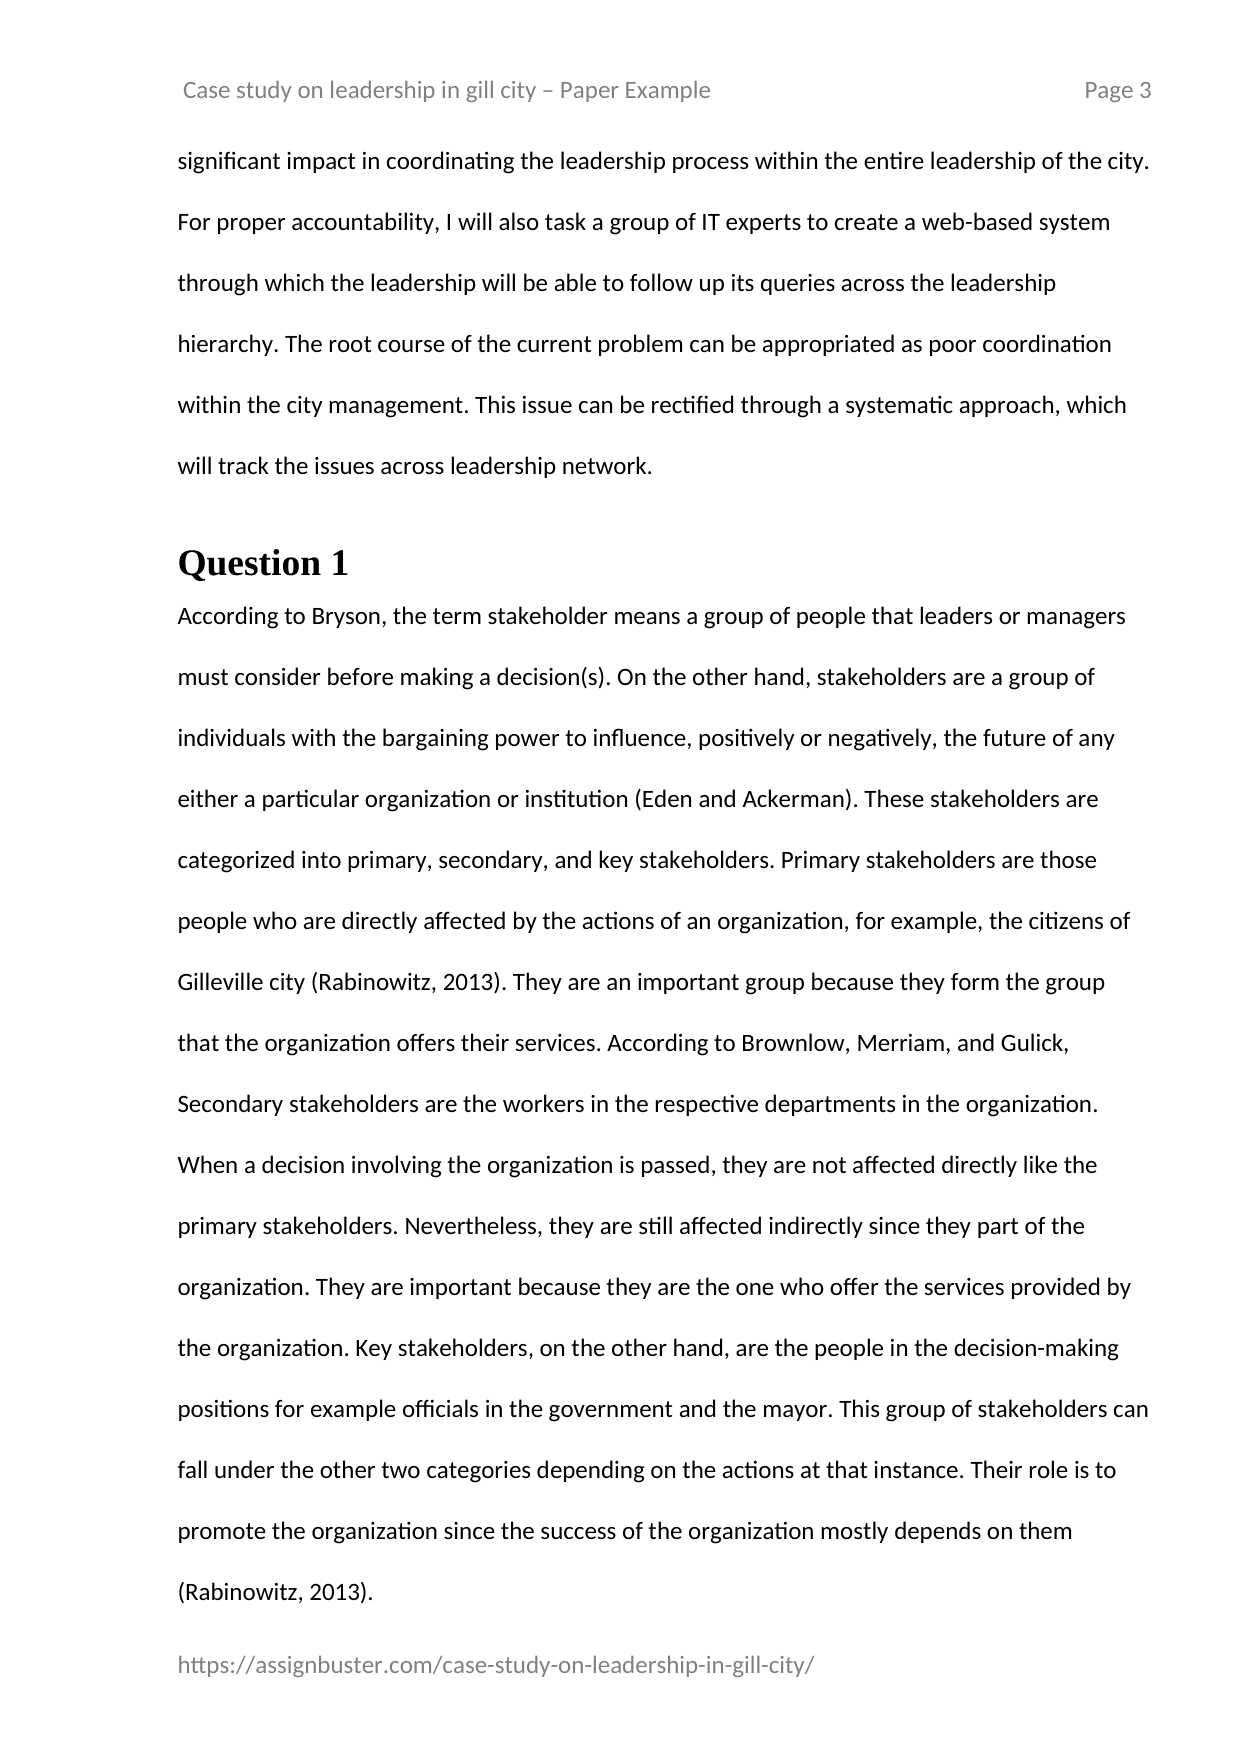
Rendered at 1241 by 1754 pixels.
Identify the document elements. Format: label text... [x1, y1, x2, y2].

subtitle Question 1 [177, 541, 1152, 584]
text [177, 145, 1152, 481]
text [177, 600, 1152, 1607]
